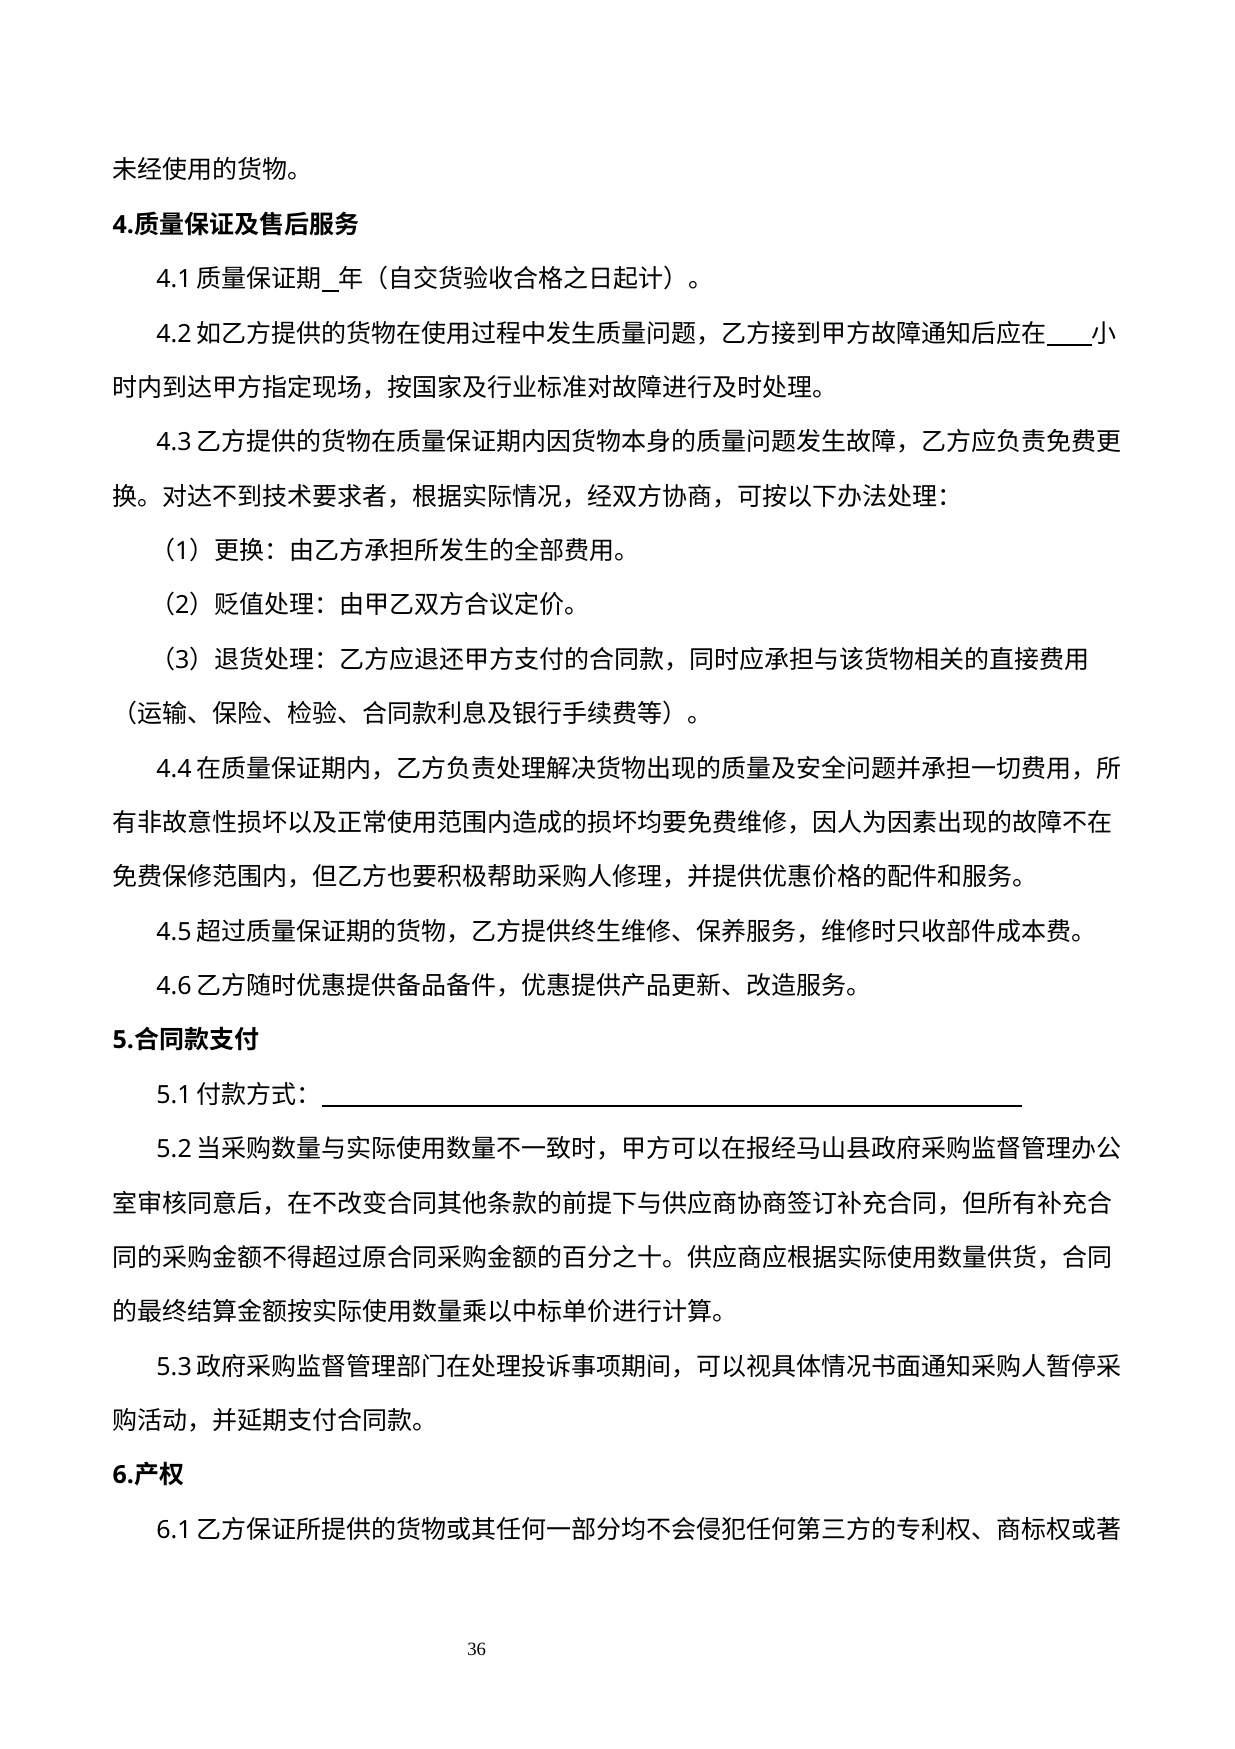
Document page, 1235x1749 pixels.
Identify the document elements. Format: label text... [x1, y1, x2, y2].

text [112, 1509, 1122, 1546]
text 4.6乙方随时优惠提供备品备件，优惠提供产品更新、改造服务。 [112, 966, 1122, 1002]
text 4.4在质量保证期内，乙方负责处理解决货物出现的质量及安全问题并承担一切费用，所有非故意性损坏以及正常使用范围内造成的损坏均要免费维修，因人为因素出现的故障不在免费保修范围内，但乙方也要积极帮助采购人修理，并提供优惠价格的配件和服务。 [112, 748, 1122, 893]
text 4.5超过质量保证期的货物，乙方提供终生维修、保养服务，维修时只收部件成本费。 [112, 911, 1122, 947]
text 5.合同款支付 [112, 1020, 1122, 1056]
text 6.产权 [112, 1455, 1122, 1491]
text （2）贬值处理：由甲乙双方合议定价。 [112, 585, 1122, 621]
text 5.2当采购数量与实际使用数量不一致时，甲方可以在报经马山县政府采购监督管理办公室审核同意后，在不改变合同其他条款的前提下与供应商协商签订补充合同，但所有补充合同的采购金额不得超过原合同采购金额的百分之十。供应商应根据实际使用数量供货，合同的最终结算金额按实际使用数量乘以中标单价进行计算。 [112, 1129, 1122, 1328]
text 4.1质量保证期 年（自交货验收合格之日起计）。 [112, 259, 1122, 295]
text 4.质量保证及售后服务 [112, 204, 1122, 241]
text 4.2如乙方提供的货物在使用过程中发生质量问题，乙方接到甲方故障通知后应在 小时内到达甲方指定现场，按国家及行业标准对故障进行及时处理。 [112, 313, 1122, 404]
text （1）更换：由乙方承担所发生的全部费用。 [112, 531, 1122, 567]
text 5.3政府采购监督管理部门在处理投诉事项期间，可以视具体情况书面通知采购人暂停采购活动，并延期支付合同款。 [112, 1346, 1122, 1437]
text 5.1付款方式： [112, 1074, 1122, 1111]
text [112, 150, 1122, 186]
text 4.3乙方提供的货物在质量保证期内因货物本身的质量问题发生故障，乙方应负责免费更换。对达不到技术要求者，根据实际情况，经双方协商，可按以下办法处理： [112, 422, 1122, 512]
text （3）退货处理：乙方应退还甲方支付的合同款，同时应承担与该货物相关的直接费用（运输、保险、检验、合同款利息及银行手续费等）。 [112, 639, 1122, 730]
